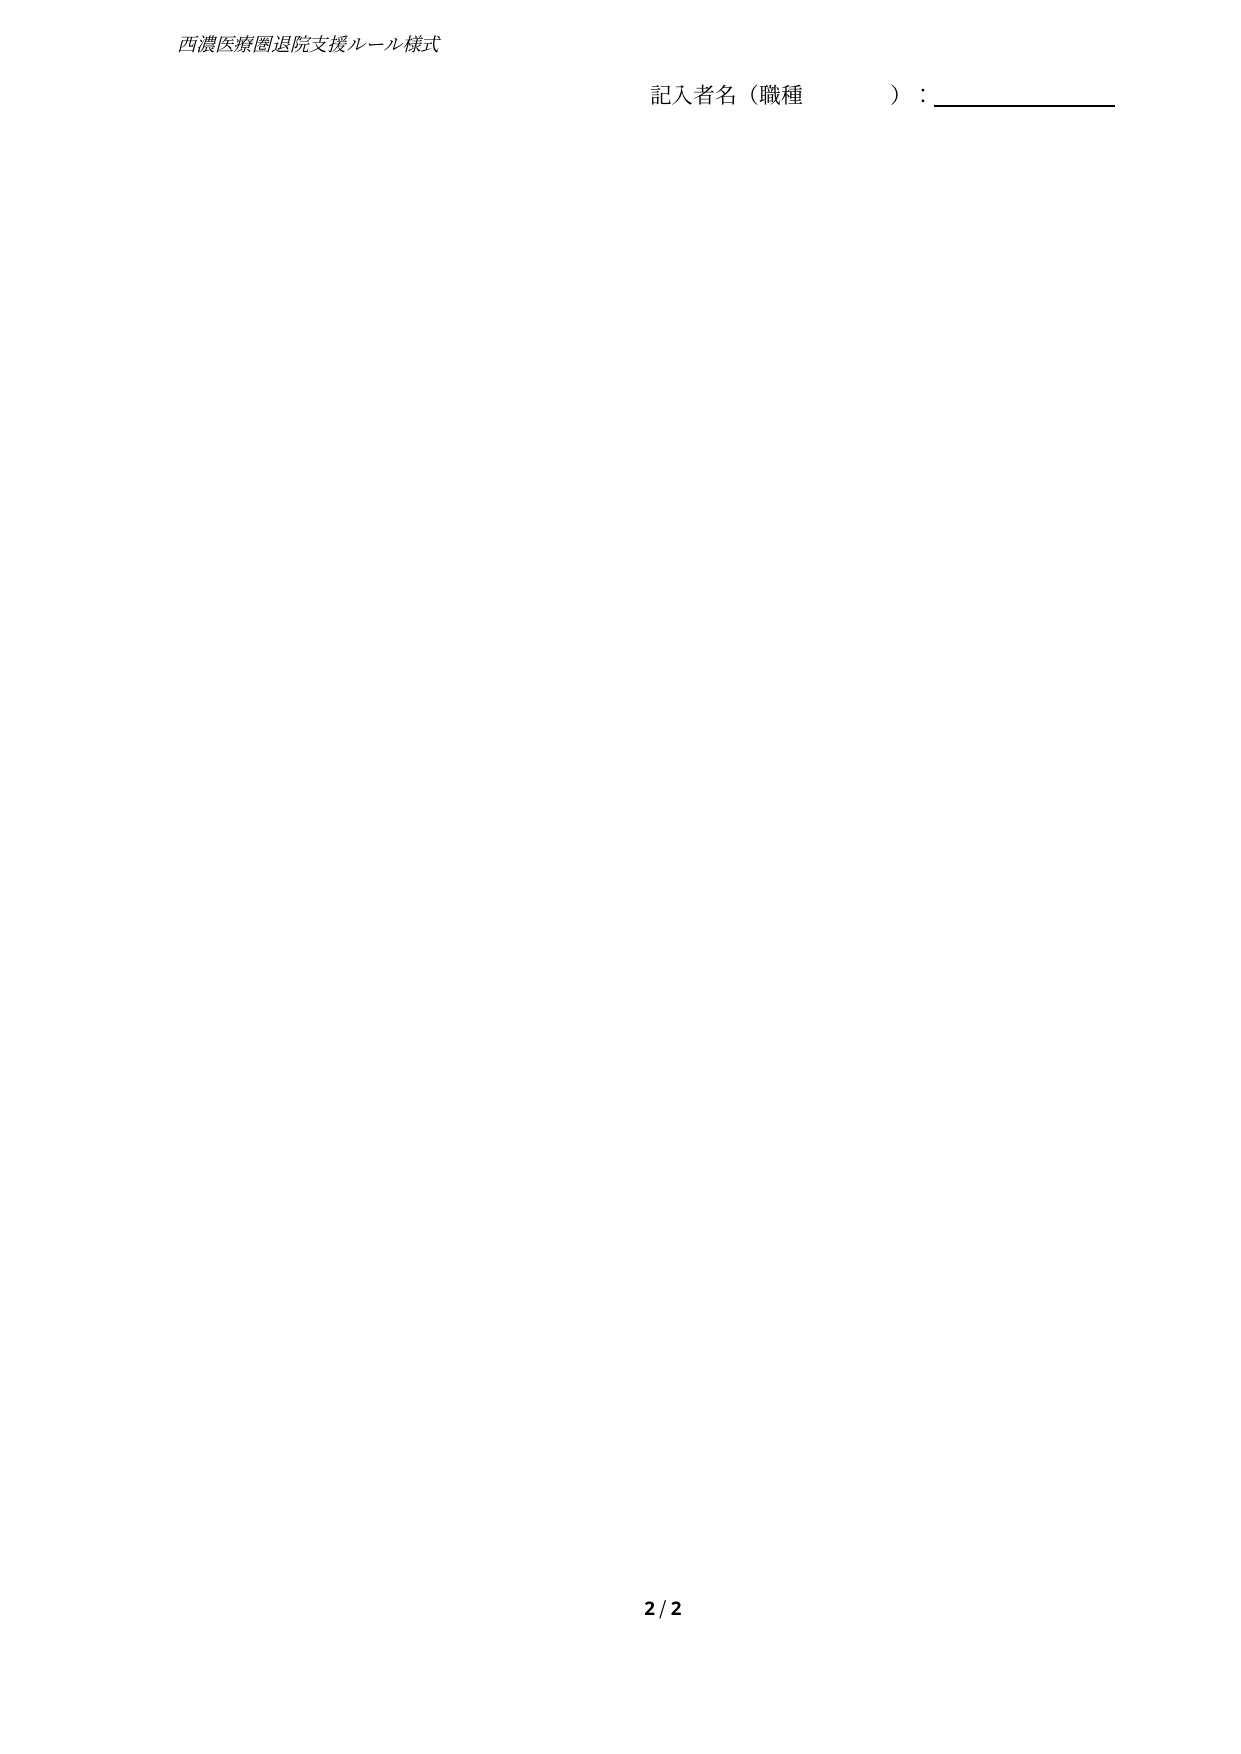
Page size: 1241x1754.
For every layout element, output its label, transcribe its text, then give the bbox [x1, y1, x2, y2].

text 記入者名（職種 ）： [177, 75, 1152, 112]
